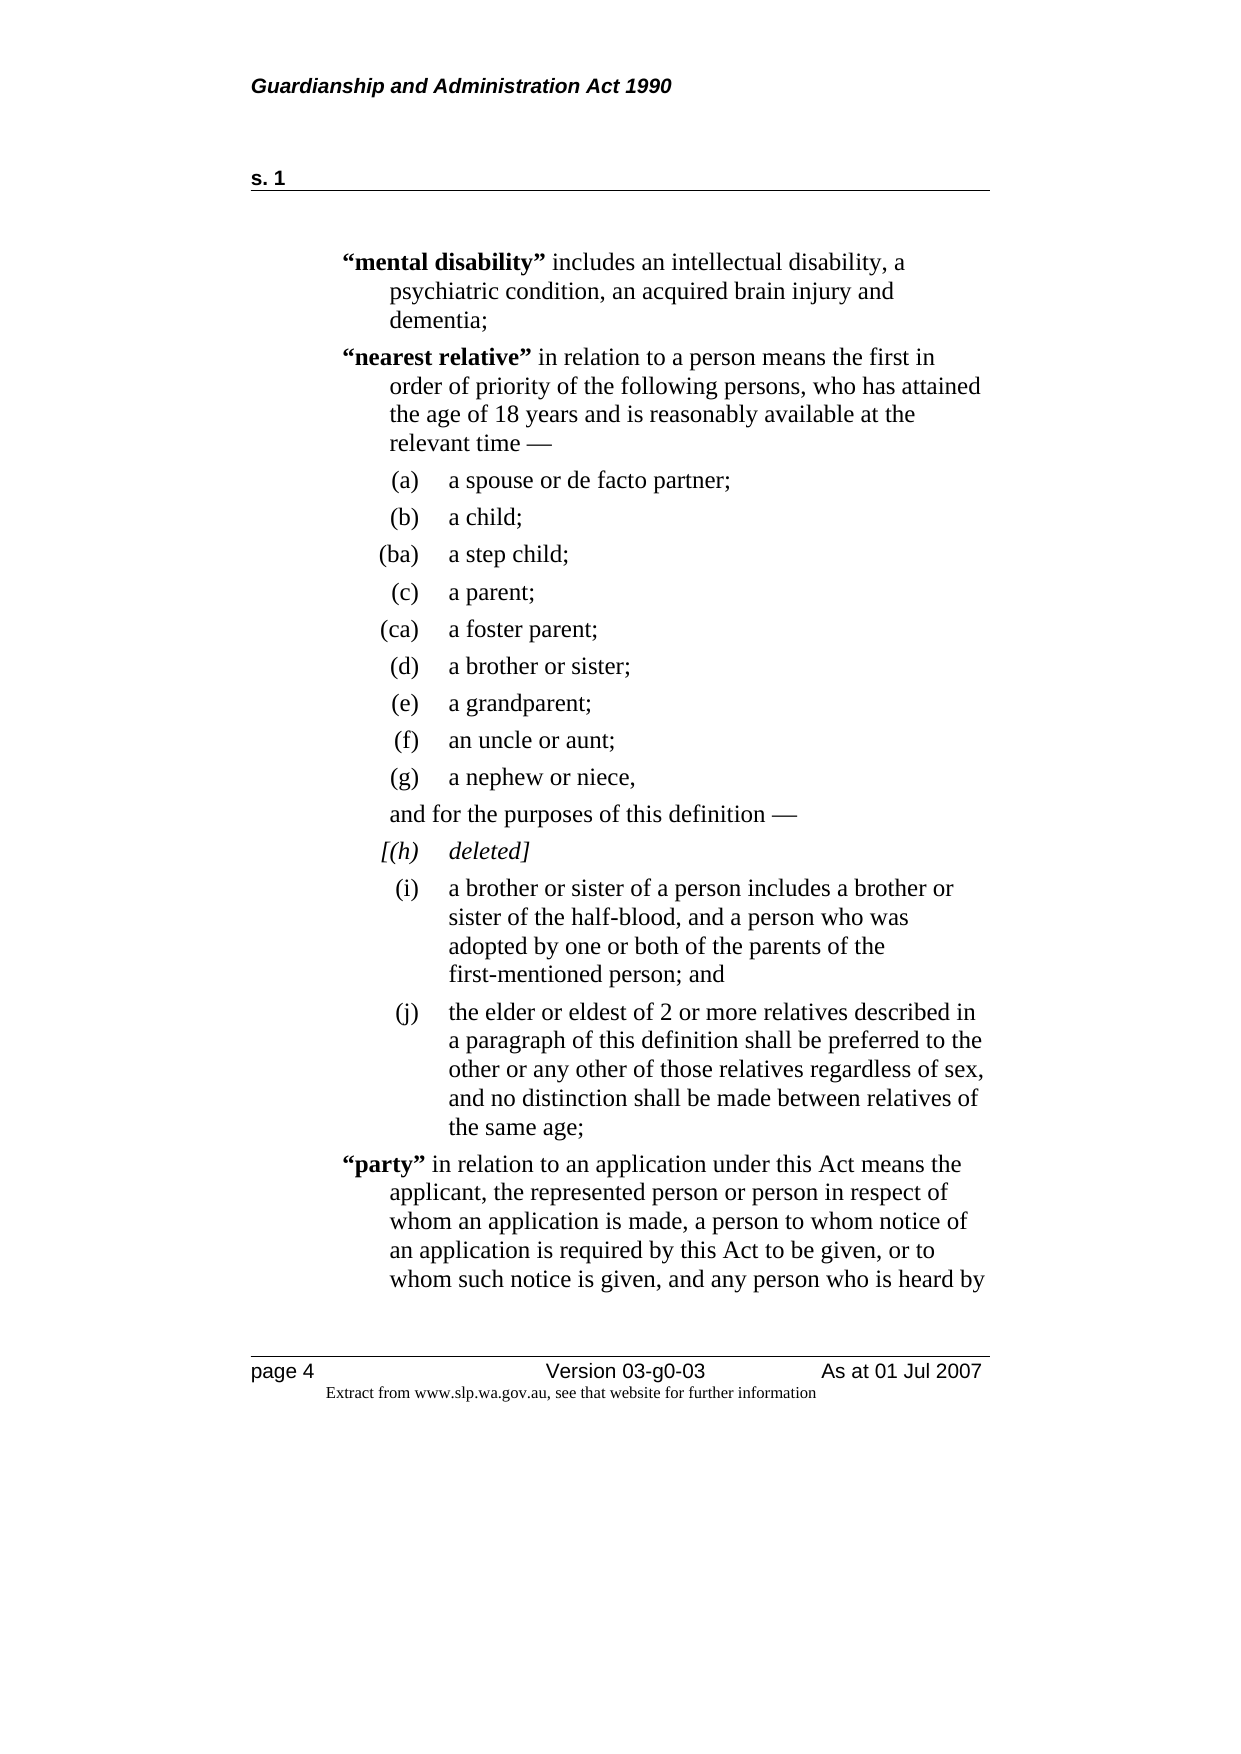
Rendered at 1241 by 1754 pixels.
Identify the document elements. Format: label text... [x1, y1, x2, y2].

text (c) a parent; [251, 577, 990, 605]
text (f) an uncle or aunt; [251, 725, 990, 754]
text (e) a grandparent; [251, 688, 990, 717]
text (i) a brother or sister of a person includes a brother or sister of the half-blood, and a person who was adopted by one or both of the parents of the first-mentioned person; and [251, 873, 990, 988]
text “mental disability” includes an intellectual disability, a psychiatric condition, an acquired brain injury and dementia; [251, 247, 990, 334]
text (ca) a foster parent; [251, 614, 990, 642]
text (a) a spouse or de facto partner; [251, 465, 990, 494]
text (b) a child; [251, 502, 990, 531]
text (ba) a step child; [251, 539, 990, 568]
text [251, 1149, 990, 1292]
text (g) a nephew or niece, [251, 762, 990, 791]
text [(h) deleted] [251, 836, 990, 865]
text and for the purposes of this definition — [251, 799, 990, 828]
text (d) a brother or sister; [251, 651, 990, 679]
text (j) the elder or eldest of 2 or more relatives described in a paragraph of this definition shall be preferred to the other or any other of those relatives regardless of sex, and no distinction shall be made between relatives of the same age; [251, 997, 990, 1140]
text “nearest relative” in relation to a person means the first in order of priority of the following persons, who has attained the age of 18 years and is reasonably available at the relevant time — [251, 342, 990, 457]
